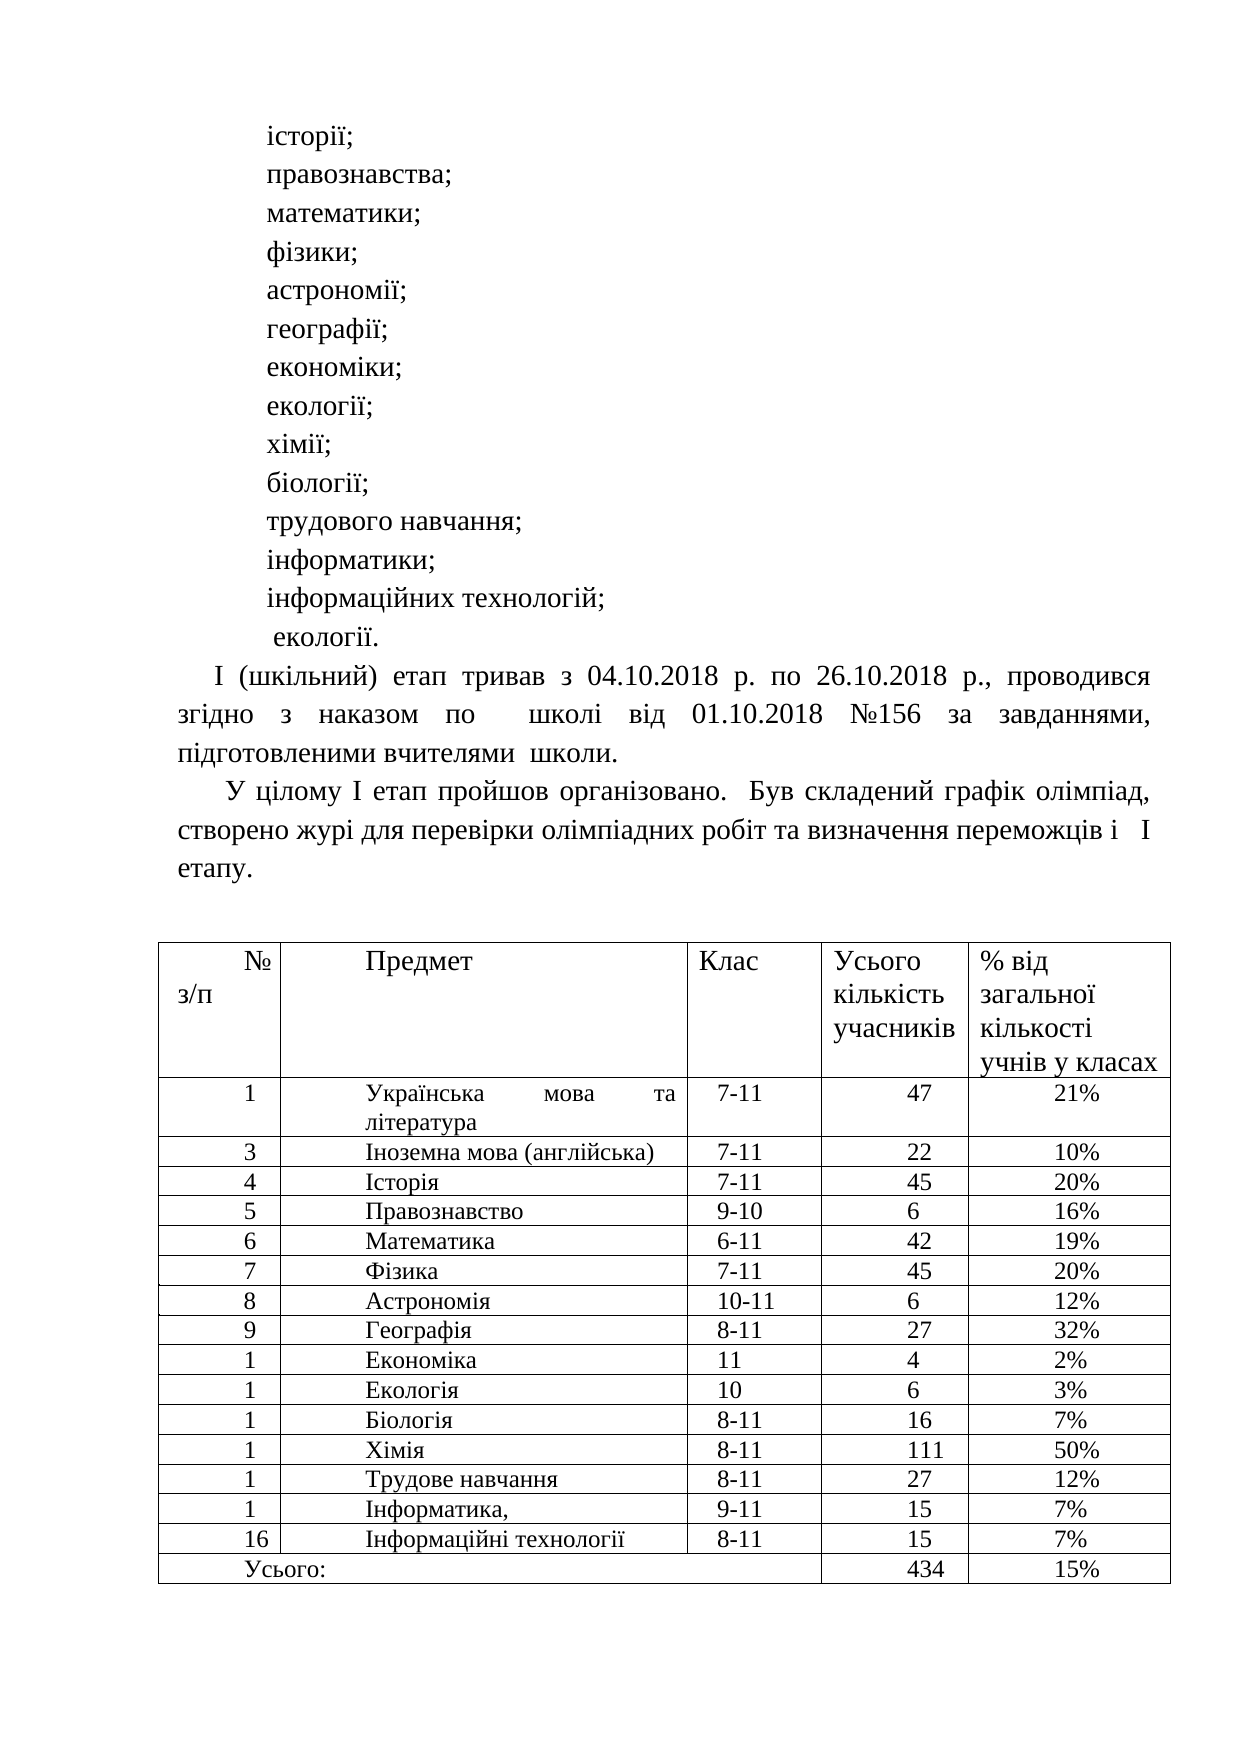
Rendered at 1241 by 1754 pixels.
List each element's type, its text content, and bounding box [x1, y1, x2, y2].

table_cell Правознавство [281, 1196, 687, 1225]
table_cell 11 [688, 1345, 821, 1374]
text І (шкільний) етап тривав з 04.10.2018 р. по 26.10.2018 р., проводився згідно з наказом по школі від 01.10.2018 №156 за завданнями, підготовленими вчителями школи. [177, 658, 1152, 768]
text математики; [259, 195, 1152, 229]
list екології. [251, 619, 1152, 653]
table_cell 8-11 [688, 1316, 821, 1344]
table_cell 434 [822, 1554, 968, 1583]
table_cell 1 [159, 1405, 280, 1434]
table_header Усього кількість учасників [822, 943, 968, 1077]
table_cell 7 [159, 1256, 280, 1285]
text правознавства; [259, 157, 1152, 190]
text біології; [259, 465, 1152, 498]
text екології; [259, 388, 1152, 421]
table_cell 12% [969, 1286, 1170, 1314]
table_cell 42 [822, 1226, 968, 1255]
table_cell 7-11 [688, 1256, 821, 1285]
table_header Предмет [281, 943, 687, 1077]
table_cell 19% [969, 1226, 1170, 1255]
table_cell 6 [159, 1226, 280, 1255]
text астрономії; [259, 272, 1152, 306]
table_header Клас [688, 943, 821, 1077]
table_cell 4 [822, 1345, 968, 1374]
text У цілому І етап пройшов організовано. Був складений графік олімпіад, створено журі для перевірки олімпіадних робіт та визначення переможців і І етапу. [177, 773, 1152, 884]
table_cell Інформаційні технології [281, 1524, 687, 1553]
table_cell 8-11 [688, 1465, 821, 1493]
table_cell 7-11 [688, 1137, 821, 1166]
table_cell 9 [159, 1316, 280, 1344]
table_cell 32% [969, 1316, 1170, 1344]
table_cell 6 [822, 1375, 968, 1404]
table_cell Трудове навчання [281, 1465, 687, 1493]
table_header % від загальної кількості учнів у класах [969, 943, 1170, 1077]
table_cell Екологія [281, 1375, 687, 1404]
text фізики; [259, 234, 1152, 267]
table_cell 1 [159, 1375, 280, 1404]
table_cell Українська мова та література [281, 1078, 687, 1136]
table_cell 7% [969, 1494, 1170, 1523]
table_cell Математика [281, 1226, 687, 1255]
table_cell 1 [159, 1494, 280, 1523]
table_cell 9-11 [688, 1494, 821, 1523]
table_cell Іноземна мова (англійська) [281, 1137, 687, 1166]
table_cell 15% [969, 1554, 1170, 1583]
table_cell 10% [969, 1137, 1170, 1166]
table_cell 3% [969, 1375, 1170, 1404]
table_cell Астрономія [281, 1286, 687, 1314]
table_cell 8-11 [688, 1405, 821, 1434]
table_cell 1 [159, 1435, 280, 1463]
table_cell 21% [969, 1078, 1170, 1136]
table_cell 27 [822, 1316, 968, 1344]
table_cell 10-11 [688, 1286, 821, 1314]
text трудового навчання; [259, 503, 1152, 537]
table_cell 27 [822, 1465, 968, 1493]
table_cell 16 [822, 1405, 968, 1434]
table_cell 47 [822, 1078, 968, 1136]
text хімії; [259, 426, 1152, 460]
table_cell 1 [159, 1345, 280, 1374]
table_cell 8-11 [688, 1524, 821, 1553]
table_cell 1 [159, 1078, 280, 1136]
table_cell 1 [159, 1465, 280, 1493]
text інформаційних технологій; [259, 581, 1152, 614]
table_cell 15 [822, 1494, 968, 1523]
text географії; [259, 311, 1152, 344]
table_cell 5 [159, 1196, 280, 1225]
table_cell 2% [969, 1345, 1170, 1374]
table_cell 20% [969, 1256, 1170, 1285]
table_cell 6 [822, 1196, 968, 1225]
text економіки; [259, 349, 1152, 383]
table_cell Фізика [281, 1256, 687, 1285]
table_cell Економіка [281, 1345, 687, 1374]
table_cell 6-11 [688, 1226, 821, 1255]
table_cell 22 [822, 1137, 968, 1166]
table_cell 16% [969, 1196, 1170, 1225]
table_cell Хімія [281, 1435, 687, 1463]
table_cell 10 [688, 1375, 821, 1404]
text історії; [259, 118, 1152, 152]
table_cell Географія [281, 1316, 687, 1344]
table_cell 12% [969, 1465, 1170, 1493]
table_cell 50% [969, 1435, 1170, 1463]
table_cell 16 [159, 1524, 280, 1553]
table_cell Біологія [281, 1405, 687, 1434]
table_cell 20% [969, 1167, 1170, 1195]
table_cell 7-11 [688, 1167, 821, 1195]
table_cell 7-11 [688, 1078, 821, 1136]
table_cell 6 [822, 1286, 968, 1314]
table_cell 7% [969, 1524, 1170, 1553]
text інформатики; [259, 542, 1152, 576]
table_cell 8 [159, 1286, 280, 1314]
table_header № з/п [159, 943, 280, 1077]
table_cell 7% [969, 1405, 1170, 1434]
table_cell 111 [822, 1435, 968, 1463]
table_cell 45 [822, 1256, 968, 1285]
table_cell Інформатика, [281, 1494, 687, 1523]
table_cell Усього: [159, 1554, 821, 1583]
table_cell Історія [281, 1167, 687, 1195]
table_cell 4 [159, 1167, 280, 1195]
table_cell 9-10 [688, 1196, 821, 1225]
table_cell 15 [822, 1524, 968, 1553]
table_cell 3 [159, 1137, 280, 1166]
table_cell 8-11 [688, 1435, 821, 1463]
table_cell 45 [822, 1167, 968, 1195]
